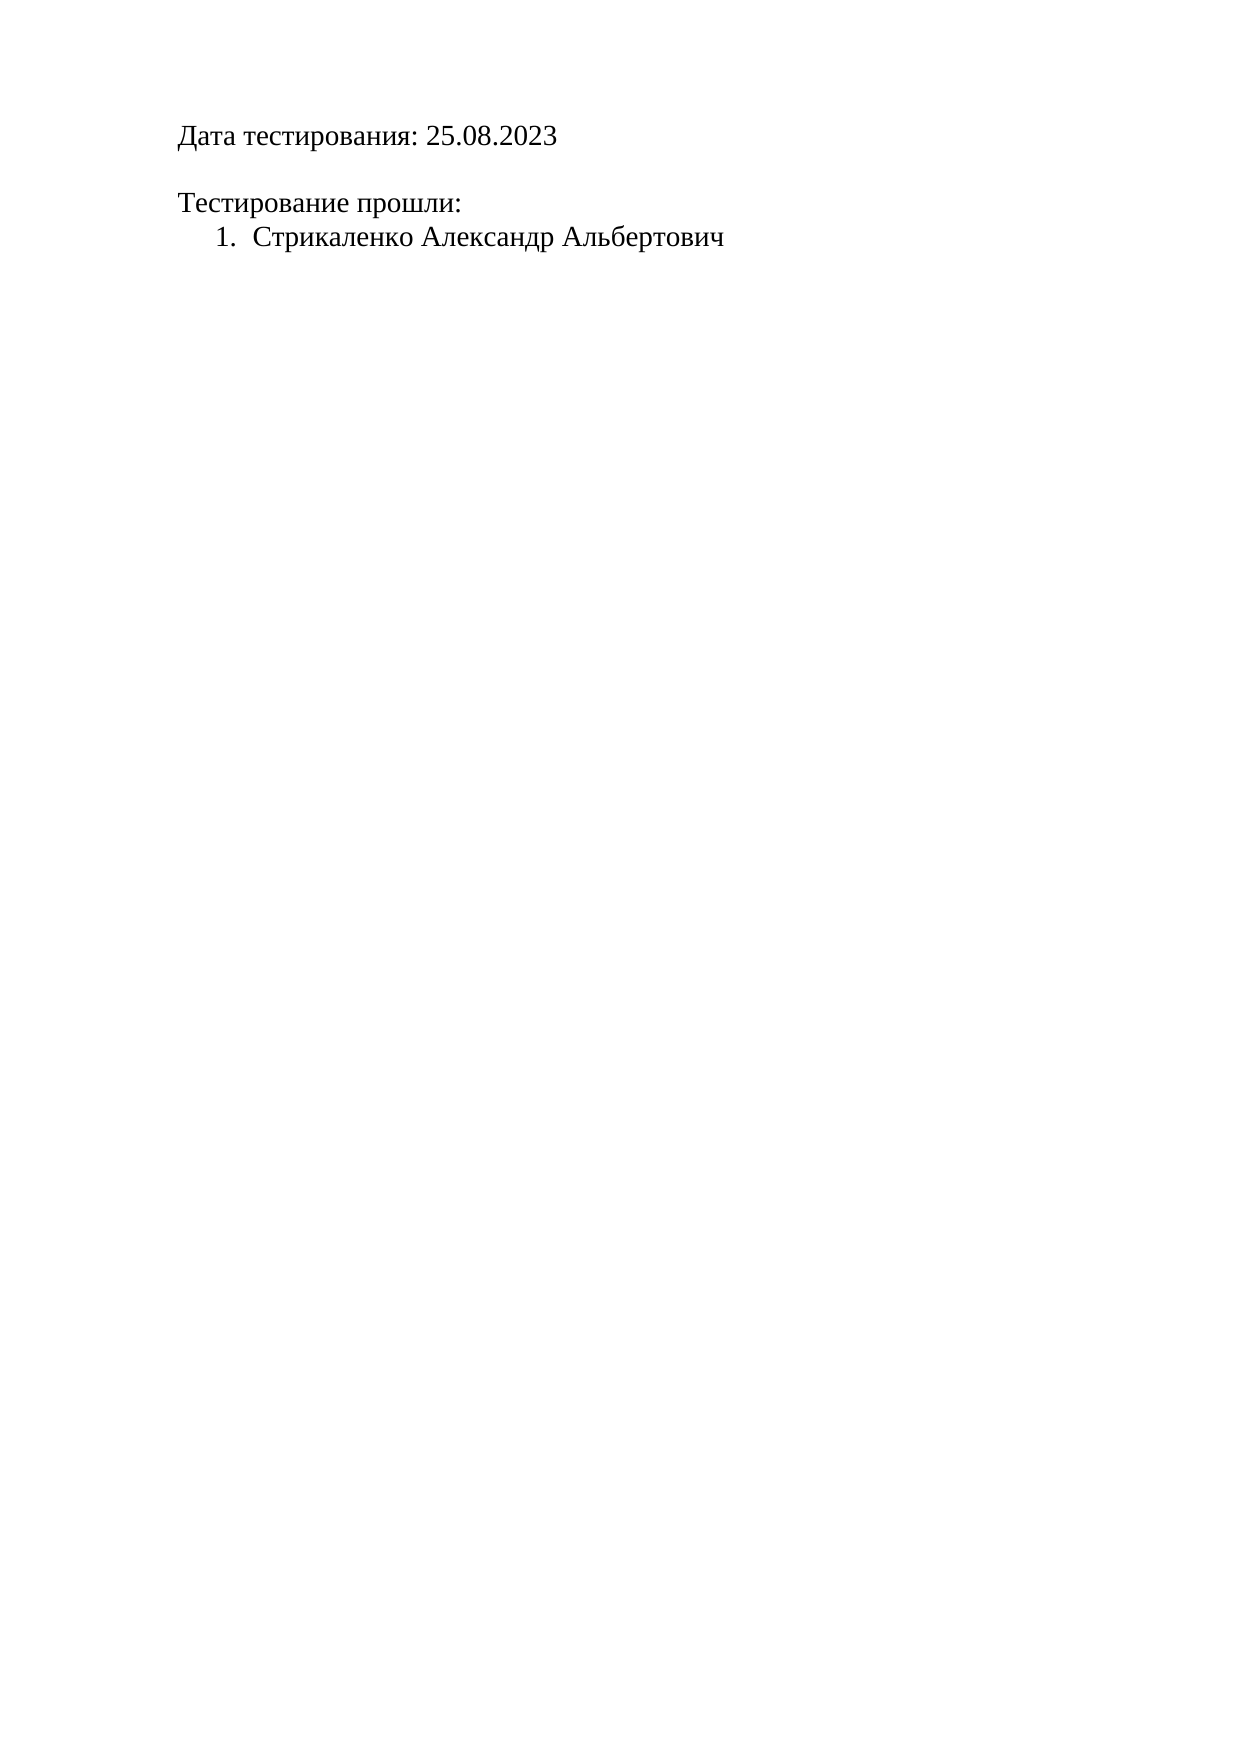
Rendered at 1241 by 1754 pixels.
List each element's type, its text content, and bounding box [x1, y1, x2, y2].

list Стрикаленко Александр Альбертович [215, 219, 1152, 252]
text Дата тестирования: 25.08.2023 [177, 118, 1152, 152]
text Тестирование прошли: [177, 185, 1152, 219]
